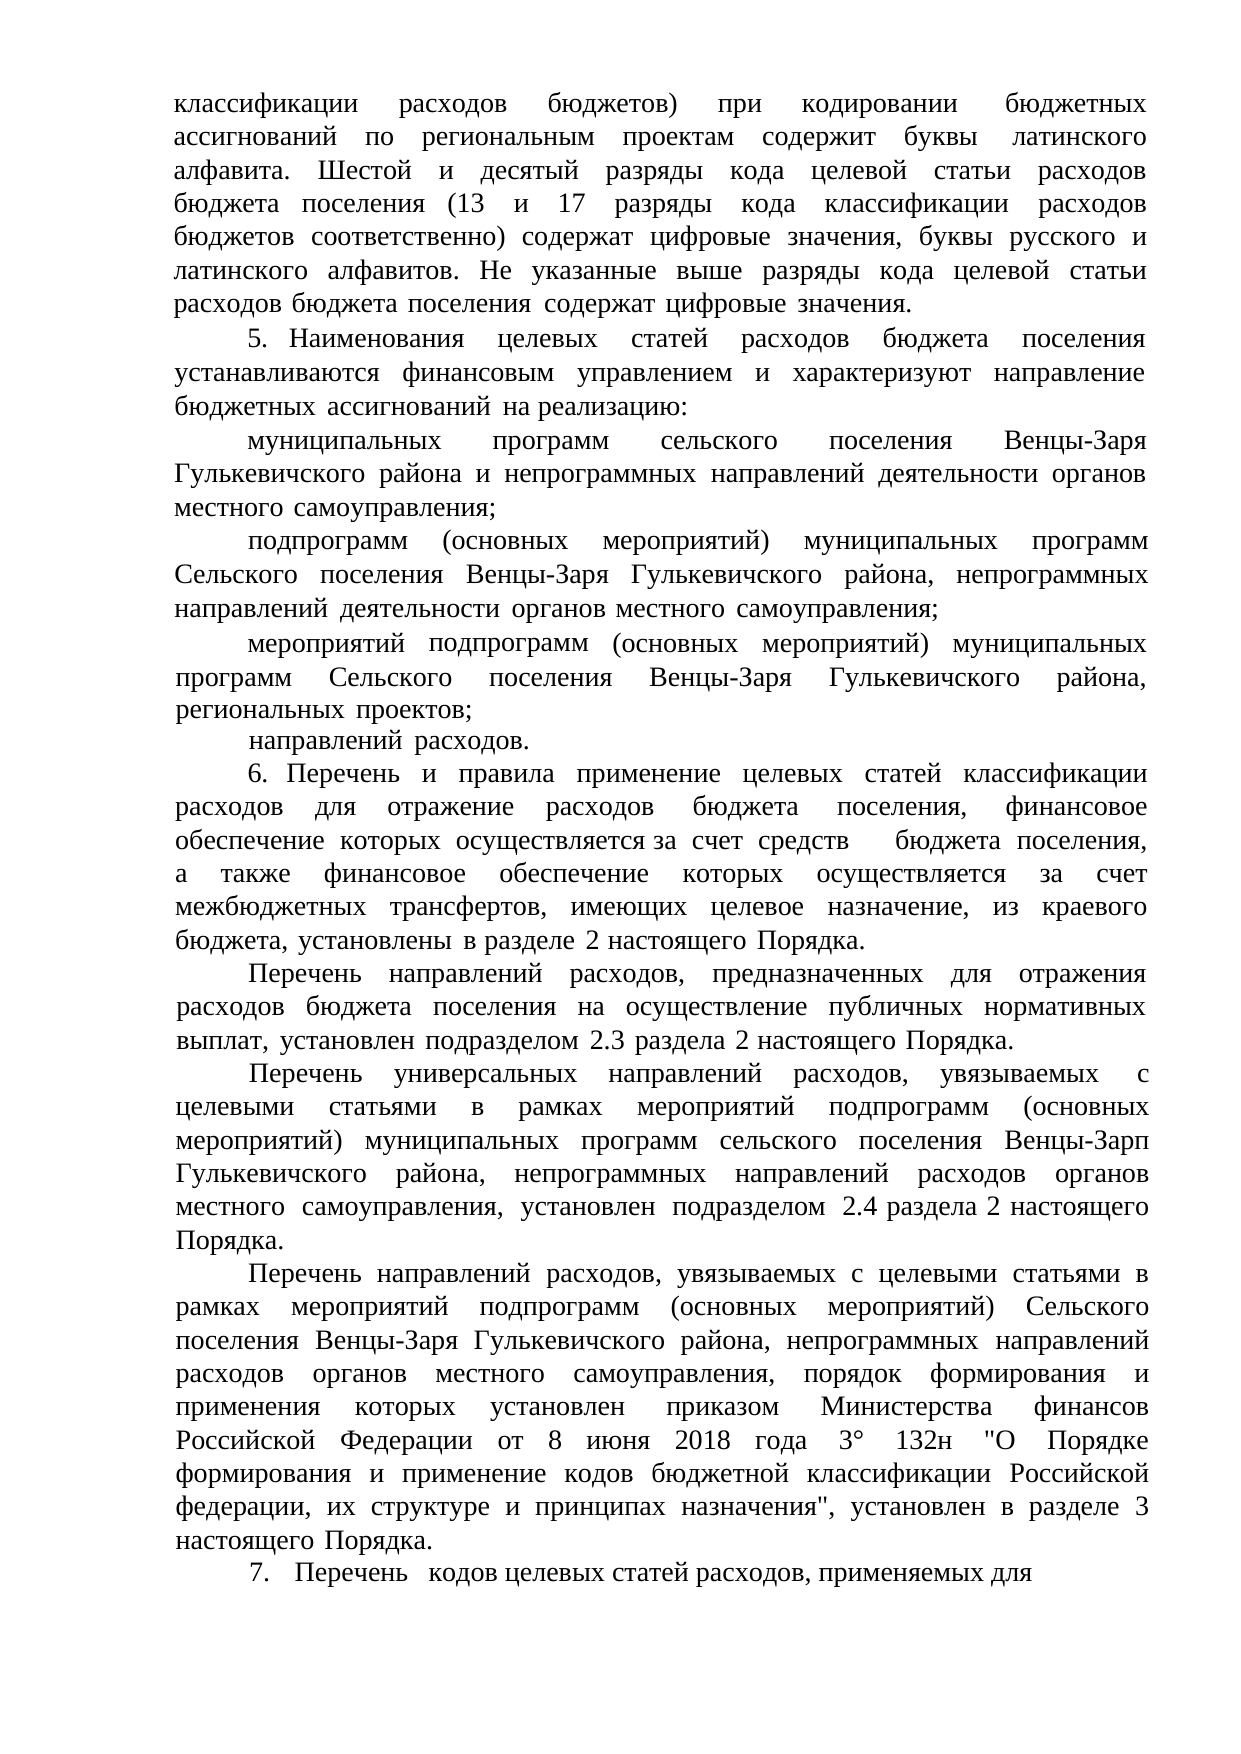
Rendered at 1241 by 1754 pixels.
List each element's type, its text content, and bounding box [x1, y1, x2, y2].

text Перечень направлений расходов, предназначенных для отражения расходов бюджета поселения на осуществление публичных нормативных выплат, установлен подразделом 2.3 раздела 2 настоящего Порядка. [176, 956, 1146, 1055]
text муниципальных программ сельского поселения Венцы-Заря Гулькевичского района и непрограммных направлений деятельности органов местного самоуправления; [174, 423, 1147, 522]
text мероприятий подпрограмм (основных мероприятий) муниципальных программ Сельского поселения Венцы-Заря Гулькевичского района, региональных проектов; [175, 625, 1147, 724]
list Наименования целевых статей расходов бюджета поселения устанавливаются финансовым управлением и характеризуют направление бюджетных ассигнований на реализацию: [174, 321, 1145, 422]
list Перечень кодов целевых статей расходов, применяемых для [249, 1556, 1211, 1588]
list Перечень и правила применение целевых статей классификации расходов для отражение расходов бюджета поселения, финансовое обеспечение которых осуществляется за счет средств бюджета поселения, а также финансовое обеспечение которых осуществляется за счет межбюджетных трансфертов, имеющих целевое назначение, из краевого бюджета, установлены в разделе 2 настоящего Порядка. [175, 756, 1148, 955]
text классификации расходов бюджетов) при кодировании бюджетных ассигнований по региональным проектам содержит буквы латинского алфавита. Шестой и десятый разряды кода целевой статьи расходов бюджета поселения (13 и 17 разряды кода классификации расходов бюджетов соответственно) содержат цифровые значения, буквы русского и латинского алфавитов. Не указанные выше разряды кода целевой статьи расходов бюджета поселения содержат цифровые значения. [173, 86, 1147, 318]
text Перечень универсальных направлений расходов, увязываемых с целевыми статьями в рамках мероприятий подпрограмм (основных мероприятий) муниципальных программ сельского поселения Венцы-Зарп Гулькевичского района, непрограммных направлений расходов органов местного самоуправления, установлен подразделом 2.4 раздела 2 настоящего Порядка. [175, 1056, 1149, 1255]
text Перечень направлений pacxoдов, увязываемых с целевыми статьями в рамках мероприятий подпрограмм (основных мероприятий) Сельского поселения Венцы-Заря Гулькевичского района, непрограммных направлений расходов органов местного самоуправления, порядок формирования и применения которых установлен приказом Министерства финансов Российской Федерации от 8 июня 2018 года 3° 132н "О Порядке формирования и применение кодов бюджетной классификации Российской федерации, их структуре и принципах назначения", установлен в разделе 3 настоящего Порядка. [175, 1256, 1149, 1555]
text подпрограмм (основных мероприятий) муниципальных программ Сельского поселения Венцы-Заря Гулькевичского района, непрограммных направлений деятельности органов местного самоуправления; [174, 523, 1148, 623]
text направлений расходов. [249, 724, 1211, 756]
